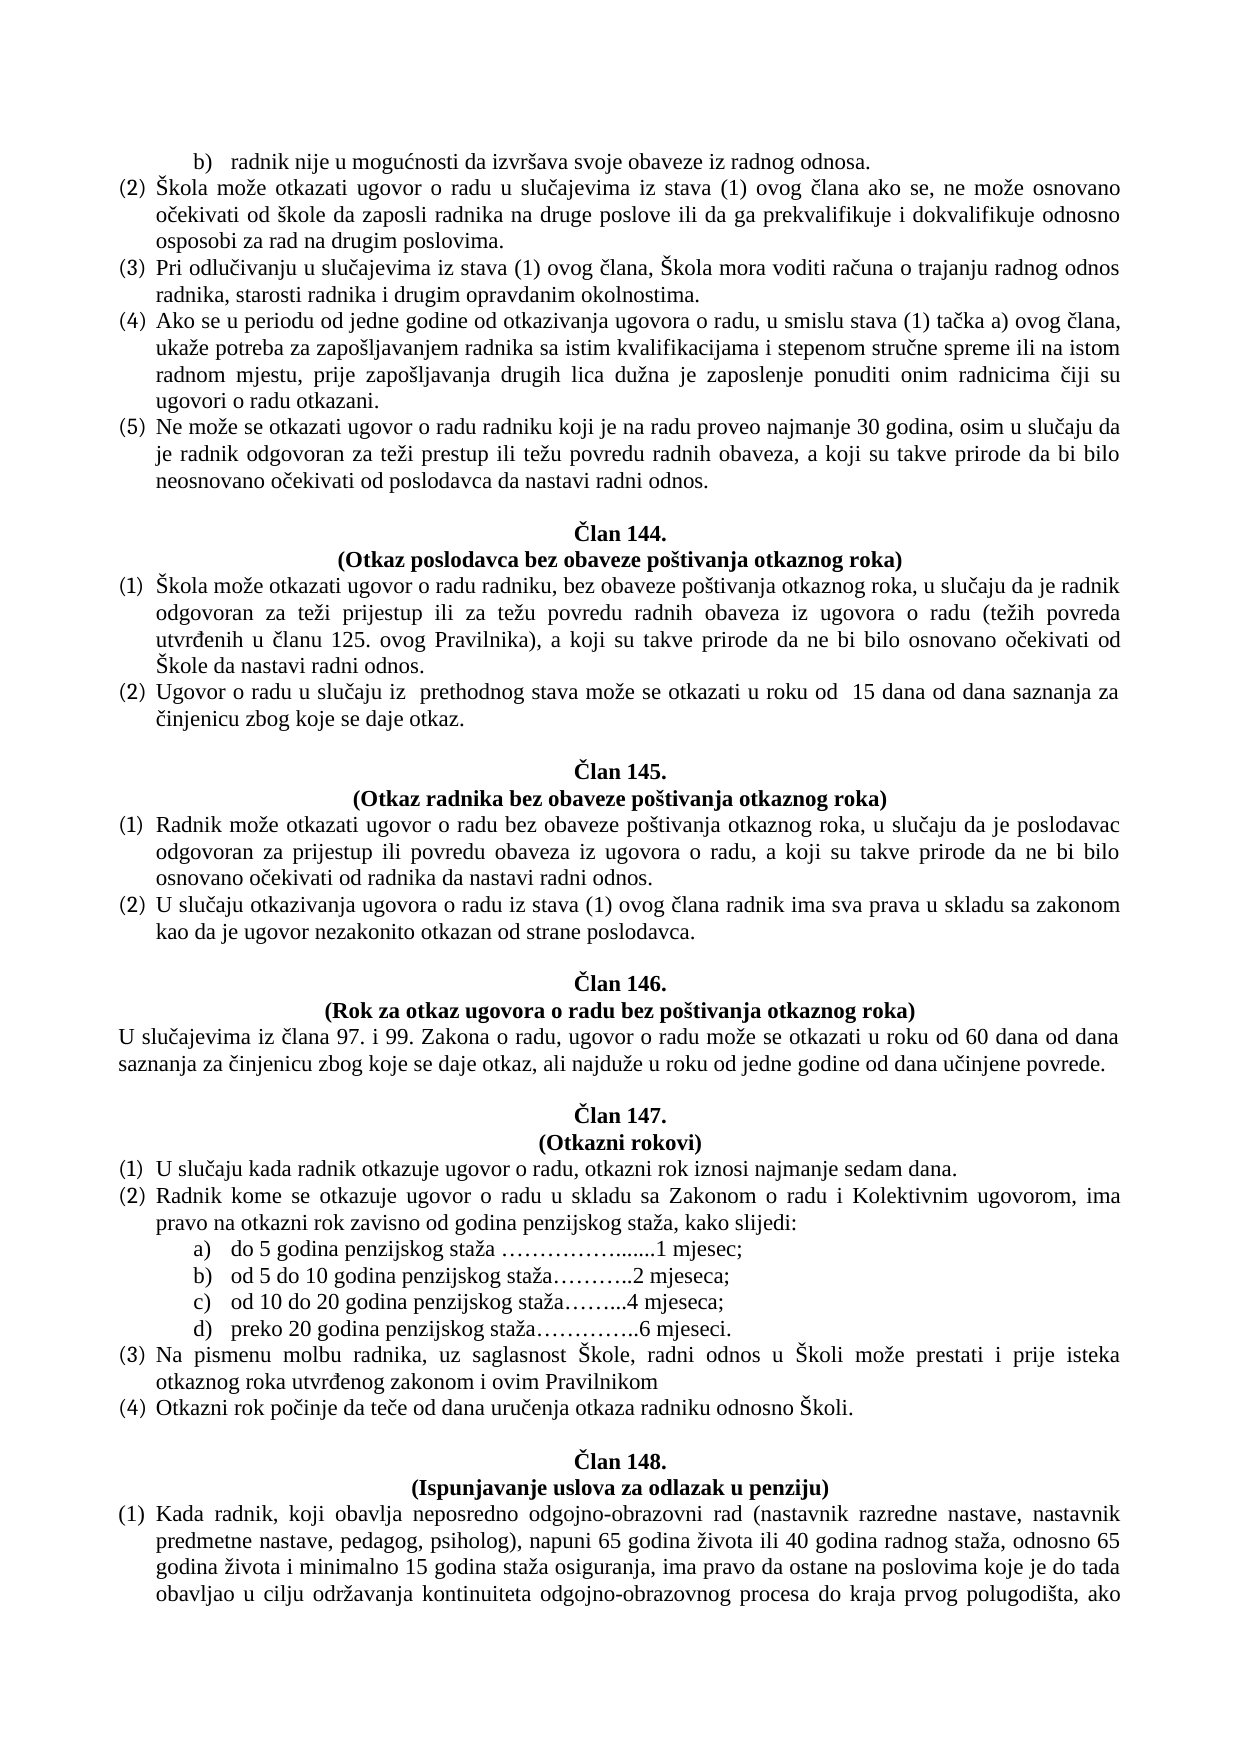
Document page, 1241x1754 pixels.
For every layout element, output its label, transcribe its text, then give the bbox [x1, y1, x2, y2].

list U slučaju kada radnik otkazuje ugovor o radu, otkazni rok iznosi najmanje sedam dana. [118, 1155, 1122, 1182]
list Radnik može otkazati ugovor o radu bez obaveze poštivanja otkaznog roka, u slučaju da je poslodavac odgovoran za prijestup ili povredu obaveza iz ugovora o radu, a koji su takve prirode da ne bi bilo osnovano očekivati od radnika da nastavi radni odnos. [118, 811, 1122, 891]
list od 10 do 20 godina penzijskog staža……...4 mjeseca; [193, 1288, 1122, 1314]
text Član 148. [118, 1448, 1122, 1474]
text Član 146. [118, 971, 1122, 997]
text (Rok za otkaz ugovora o radu bez poštivanja otkaznog roka) [118, 997, 1122, 1023]
list Škola može otkazati ugovor o radu u slučajevima iz stava (1) ovog člana ako se, ne može osnovano očekivati od škole da zaposli radnika na druge poslove ili da ga prekvalifikuje i dokvalifikuje odnosno osposobi za rad na drugim poslovima. [118, 174, 1122, 254]
text Član 144. [118, 519, 1122, 546]
text (Otkaz poslodavca bez obaveze poštivanja otkaznog roka) [118, 546, 1122, 572]
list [118, 1501, 1122, 1606]
text (Otkaz radnika bez obaveze poštivanja otkaznog roka) [118, 784, 1122, 811]
list Otkazni rok počinje da teče od dana uručenja otkaza radniku odnosno Školi. [118, 1394, 1122, 1421]
list radnik nije u mogućnosti da izvršava svoje obaveze iz radnog odnosa. [193, 148, 1122, 174]
list od 5 do 10 godina penzijskog staža………..2 mjeseca; [193, 1262, 1122, 1288]
list Radnik kome se otkazuje ugovor o radu u skladu sa Zakonom o radu i Kolektivnim ugovorom, ima pravo na otkazni rok zavisno od godina penzijskog staža, kako slijedi: [118, 1182, 1122, 1236]
list Pri odlučivanju u slučajevima iz stava (1) ovog člana, Škola mora voditi računa o trajanju radnog odnos radnika, starosti radnika i drugim opravdanim okolnostima. [118, 254, 1122, 307]
list Na pismenu molbu radnika, uz saglasnost Škole, radni odnos u Školi može prestati i prije isteka otkaznog roka utvrđenog zakonom i ovim Pravilnikom [118, 1341, 1122, 1394]
list Škola može otkazati ugovor o radu radniku, bez obaveze poštivanja otkaznog roka, u slučaju da je radnik odgovoran za teži prijestup ili za težu povredu radnih obaveza iz ugovora o radu (težih povreda utvrđenih u članu 125. ovog Pravilnika), a koji su takve prirode da ne bi bilo osnovano očekivati od Škole da nastavi radni odnos. [118, 572, 1122, 678]
text (Ispunjavanje uslova za odlazak u penziju) [118, 1474, 1122, 1501]
text (Otkazni rokovi) [118, 1129, 1122, 1155]
list Ugovor o radu u slučaju iz prethodnog stava može se otkazati u roku od 15 dana od dana saznanja za činjenicu zbog koje se daje otkaz. [118, 678, 1122, 732]
text Član 147. [118, 1102, 1122, 1129]
list preko 20 godina penzijskog staža…………..6 mjeseci. [193, 1314, 1122, 1341]
list U slučaju otkazivanja ugovora o radu iz stava (1) ovog člana radnik ima sva prava u skladu sa zakonom kao da je ugovor nezakonito otkazan od strane poslodavca. [118, 891, 1122, 944]
list Ne može se otkazati ugovor o radu radniku koji je na radu proveo najmanje 30 godina, osim u slučaju da je radnik odgovoran za teži prestup ili težu povredu radnih obaveza, a koji su takve prirode da bi bilo neosnovano očekivati od poslodavca da nastavi radni odnos. [118, 413, 1122, 493]
list do 5 godina penzijskog staža …………….......1 mjesec; [193, 1236, 1122, 1262]
list Ako se u periodu od jedne godine od otkazivanja ugovora o radu, u smislu stava (1) tačka a) ovog člana, ukaže potreba za zapošljavanjem radnika sa istim kvalifikacijama i stepenom stručne spreme ili na istom radnom mjestu, prije zapošljavanja drugih lica dužna je zaposlenje ponuditi onim radnicima čiji su ugovori o radu otkazani. [118, 307, 1122, 413]
text Član 145. [118, 758, 1122, 784]
text U slučajevima iz člana 97. i 99. Zakona o radu, ugovor o radu može se otkazati u roku od 60 dana od dana saznanja za činjenicu zbog koje se daje otkaz, ali najduže u roku od jedne godine od dana učinjene povrede. [118, 1023, 1122, 1076]
